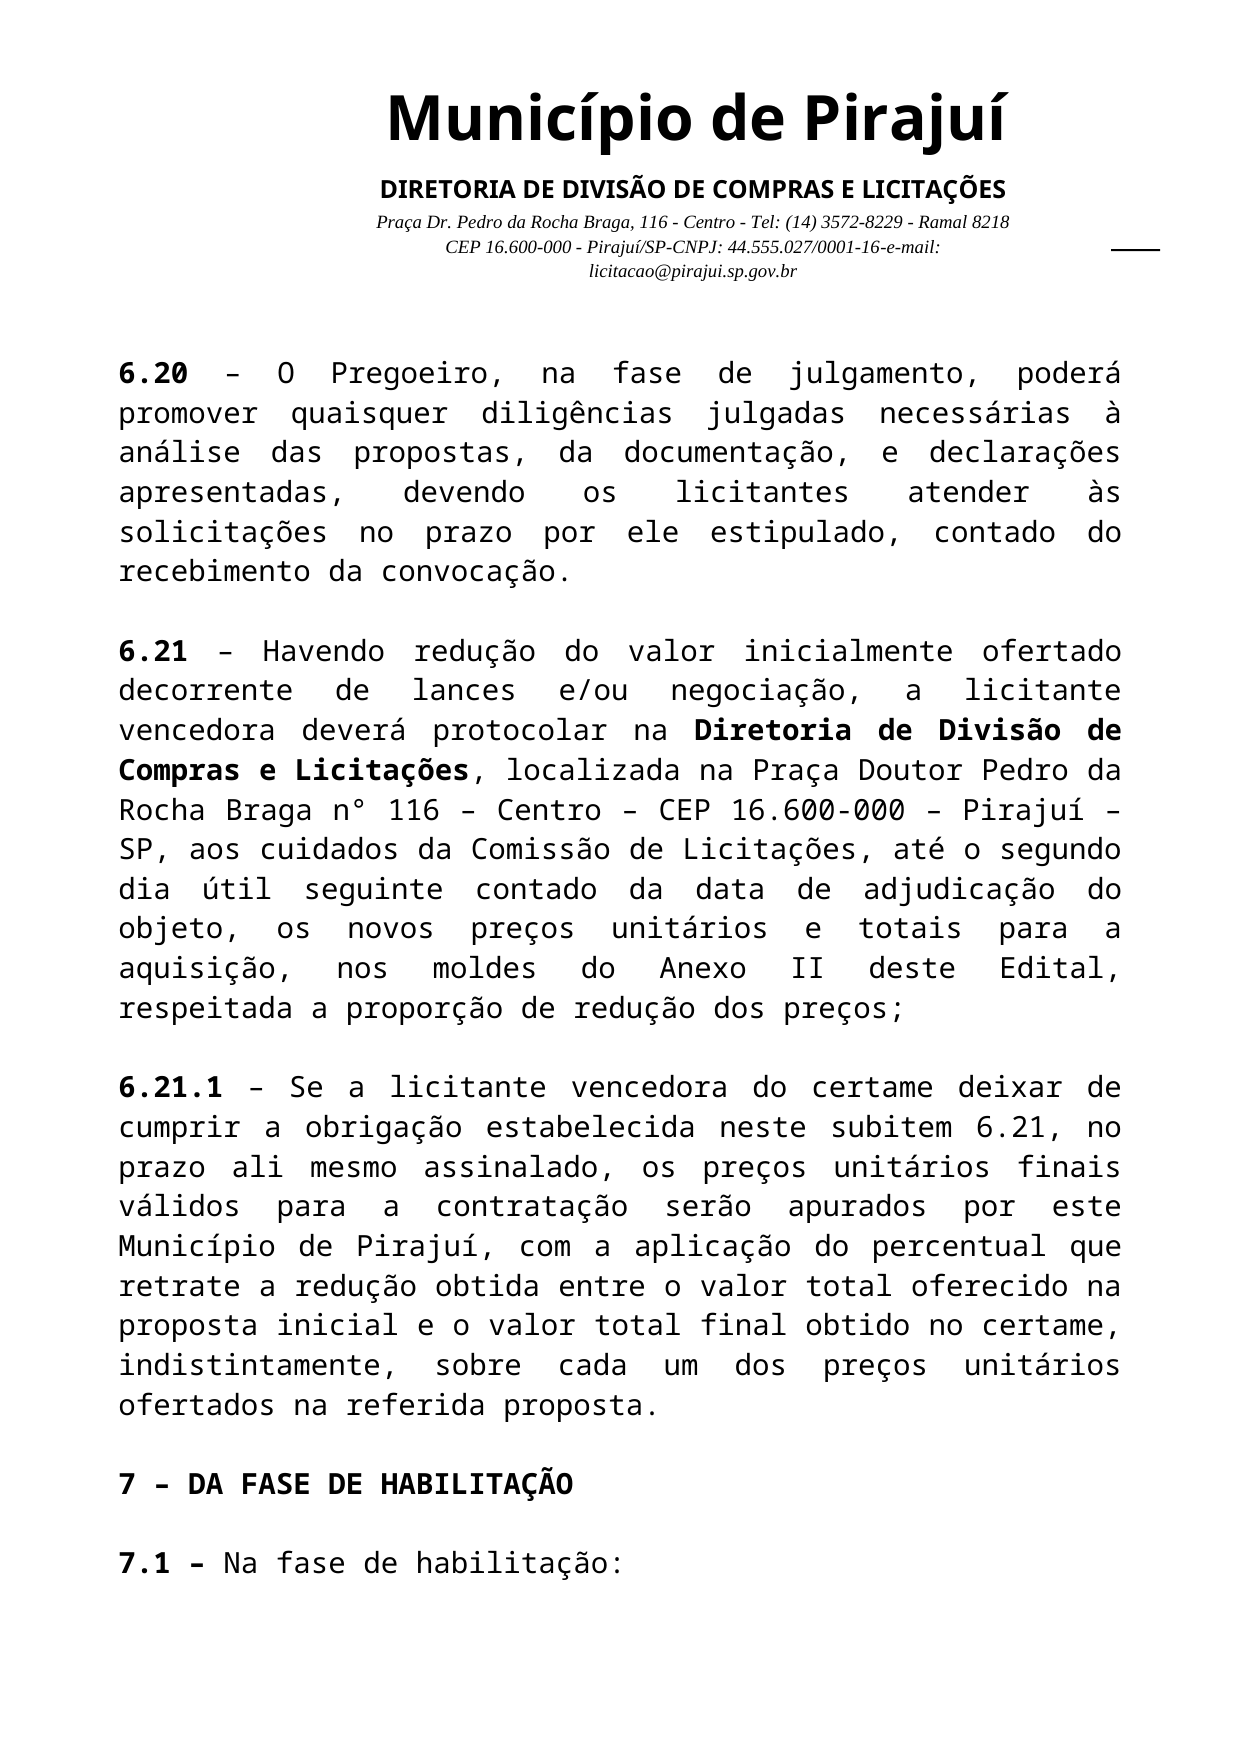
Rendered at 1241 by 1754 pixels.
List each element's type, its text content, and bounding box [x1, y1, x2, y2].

text 6.21.1 – Se a licitante vencedora do certame deixar de cumprir a obrigação estabelecida neste subitem 6.21, no prazo ali mesmo assinalado, os preços unitários finais válidos para a contratação serão apurados por este Município de Pirajuí, com a aplicação do percentual que retrate a redução obtida entre o valor total oferecido na proposta inicial e o valor total final obtido no certame, indistintamente, sobre cada um dos preços unitários ofertados na referida proposta. [118, 1067, 1122, 1424]
text 6.21 – Havendo redução do valor inicialmente ofertado decorrente de lances e/ou negociação, a licitante vencedora deverá protocolar na Diretoria de Divisão de Compras e Licitações, localizada na Praça Doutor Pedro da Rocha Braga n° 116 – Centro – CEP 16.600-000 – Pirajuí – SP, aos cuidados da Comissão de Licitações, até o segundo dia útil seguinte contado da data de adjudicação do objeto, os novos preços unitários e totais para a aquisição, nos moldes do Anexo II deste Edital, respeitada a proporção de redução dos preços; [118, 630, 1122, 1027]
text 7 – DA FASE DE HABILITAÇÃO [118, 1463, 1122, 1503]
text 6.20 – O Pregoeiro, na fase de julgamento, poderá promover quaisquer diligências julgadas necessárias à análise das propostas, da documentação, e declarações apresentadas, devendo os licitantes atender às solicitações no prazo por ele estipulado, contado do recebimento da convocação. [118, 352, 1122, 590]
text 7.1 – Na fase de habilitação: [118, 1543, 1122, 1582]
